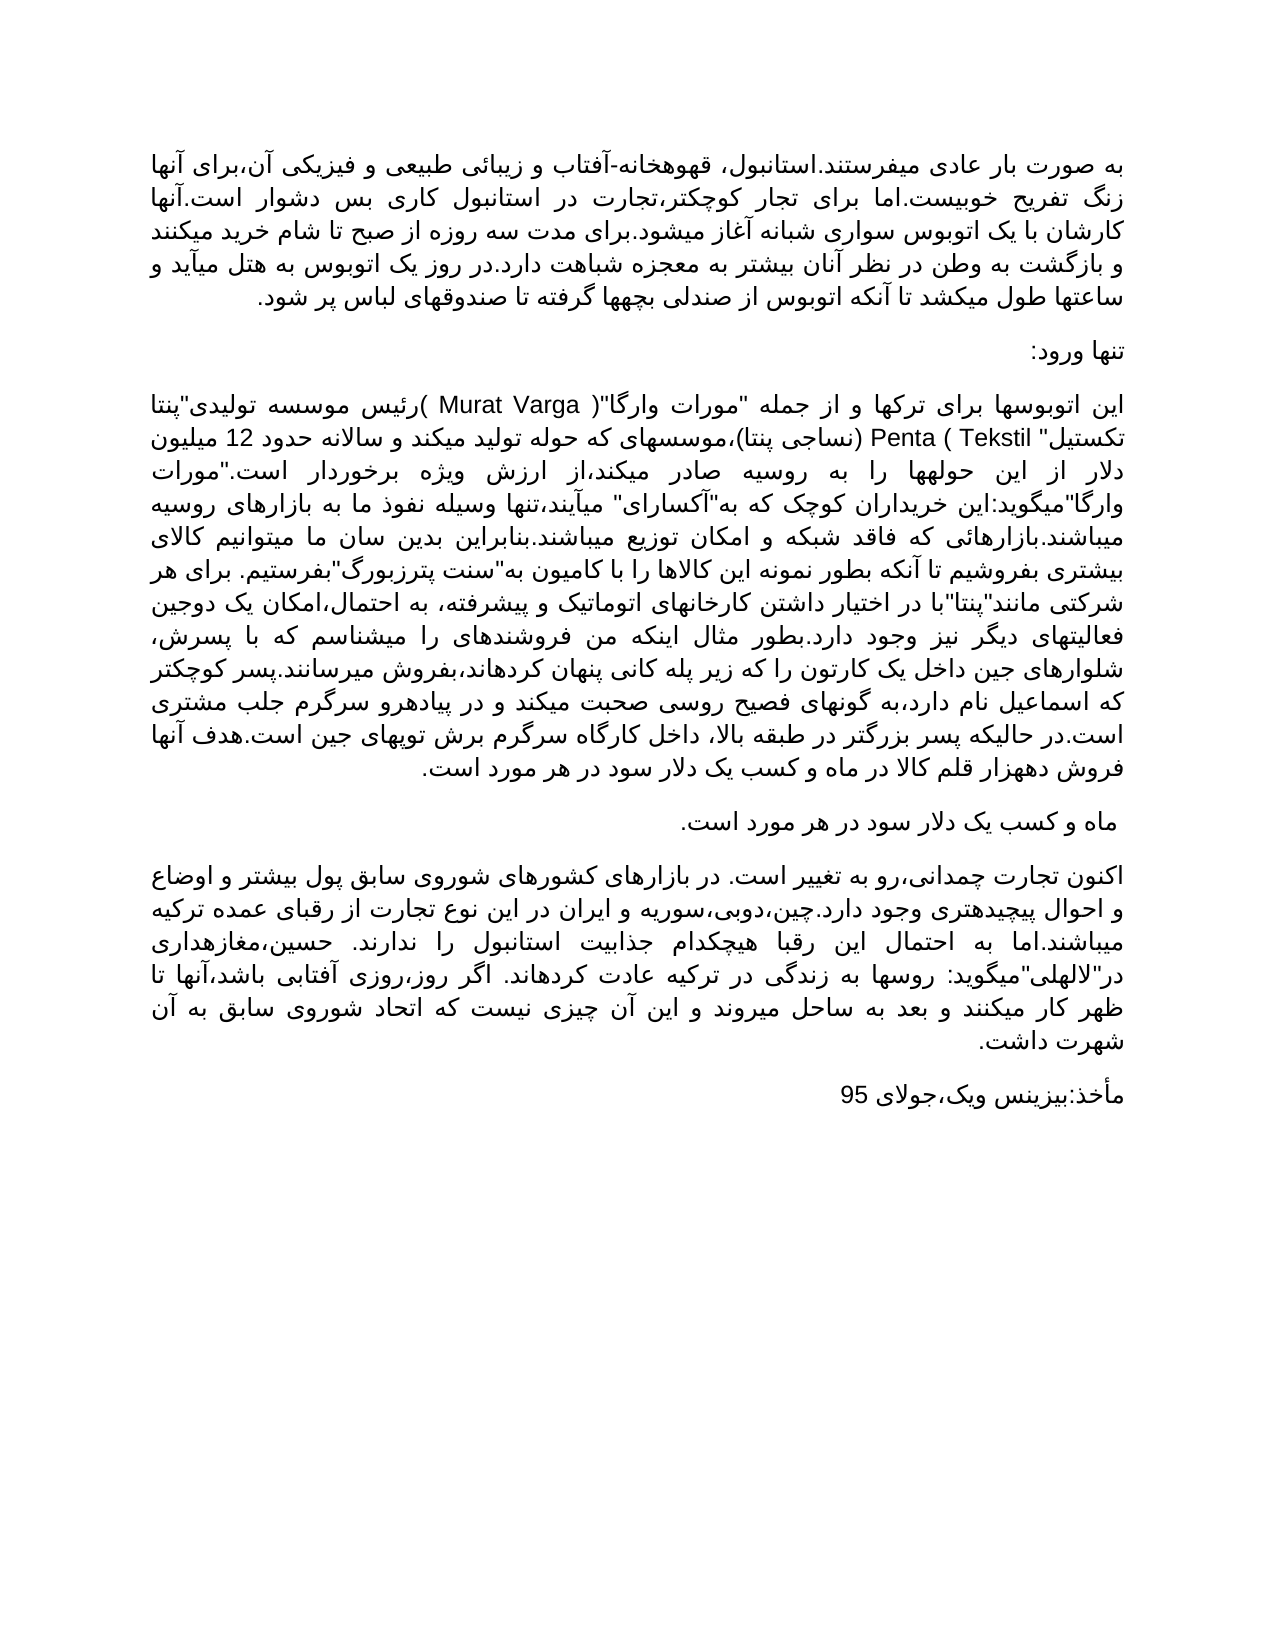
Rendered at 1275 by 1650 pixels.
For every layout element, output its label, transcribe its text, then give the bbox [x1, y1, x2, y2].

text ماه و کسب یک دلار سود در هر مورد است. [150, 807, 1125, 836]
text اکنون تجارت چمدانی،رو به تغییر است. در بازارهای کشورهای شوروی سابق پول‏ بیشتر و اوضاع و احوال پیچیده‏تری وجود دارد.چین،دوبی،سوریه و ایران در این‏ نوع تجارت از رقبای عمده ترکیه‏ می‏باشند.اما به احتمال این رقبا هیچکدام جذابیت استانبول را ندارند. حسین،مغازه‏داری در"لاله‏لی‏"میگوید: روسها به زندگی در ترکیه عادت کرده‏اند. اگر روز،روزی آفتابی باشد،آنها تا ظهر کار می‏کنند و بعد به ساحل می‏روند و این آن‏ چیزی نیست که اتحاد شوروی سابق به‏ آن شهرت داشت. [150, 861, 1125, 1054]
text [150, 150, 1125, 311]
text این اتوبوسها برای ترکها و از جمله‏ "مورات وارگا"( Murat Varga )رئیس‏ موسسه تولیدی‏"پنتا تکستیل‏" Penta ( Tekstil (نساجی پنتا)،موسسه‏ای که‏ حوله تولید می‏کند و سالانه حدود 12 میلیون دلار از این حوله‏ها را به روسیه‏ صادر می‏کند،از ارزش ویژه برخوردار است."مورات وارگا"می‏گوید:این‏ خریداران کوچک که به‏"آکسارای‏" می‏آیند،تنها وسیله نفوذ ما به بازارهای روسیه می‏باشند.بازارهائی که فاقد شبکه‏ و امکان توزیع می‏باشند.بنابراین‏ بدین سان ما می‏توانیم کالای بیشتری‏ بفروشیم تا آنکه بطور نمونه این کالاها را با کامیون به‏"سنت پترزبورگ‏"بفرستیم. برای هر شرکتی مانند"پنتا"با در اختیار داشتن کارخانه‏ای اتوماتیک و پیشرفته، به احتمال،امکان یک دوجین فعالیتهای‏ دیگر نیز وجود دارد.بطور مثال اینکه من‏ فروشنده‏ای را می‏شناسم که با پسرش، شلوارهای جین داخل یک کارتون را که‏ زیر پله کانی پنهان کرده‏اند،بفروش‏ می‏رسانند.پسر کوچکتر که اسماعیل نام‏ دارد،به گونه‏ای فصیح روسی صحبت‏ می‏کند و در پیاده‏رو سرگرم جلب مشتری‏ است.در حالیکه پسر بزرگتر در طبقه بالا، داخل کارگاه سرگرم برش توپهای جین‏ است.هدف آنها فروش ده‏هزار قلم کالا در ماه و کسب یک دلار سود در هر مورد است. [150, 390, 1125, 782]
text تنها ورود: [150, 336, 1125, 365]
text مأخذ:بیزینس ویک،جولای 95 [150, 1080, 1125, 1108]
